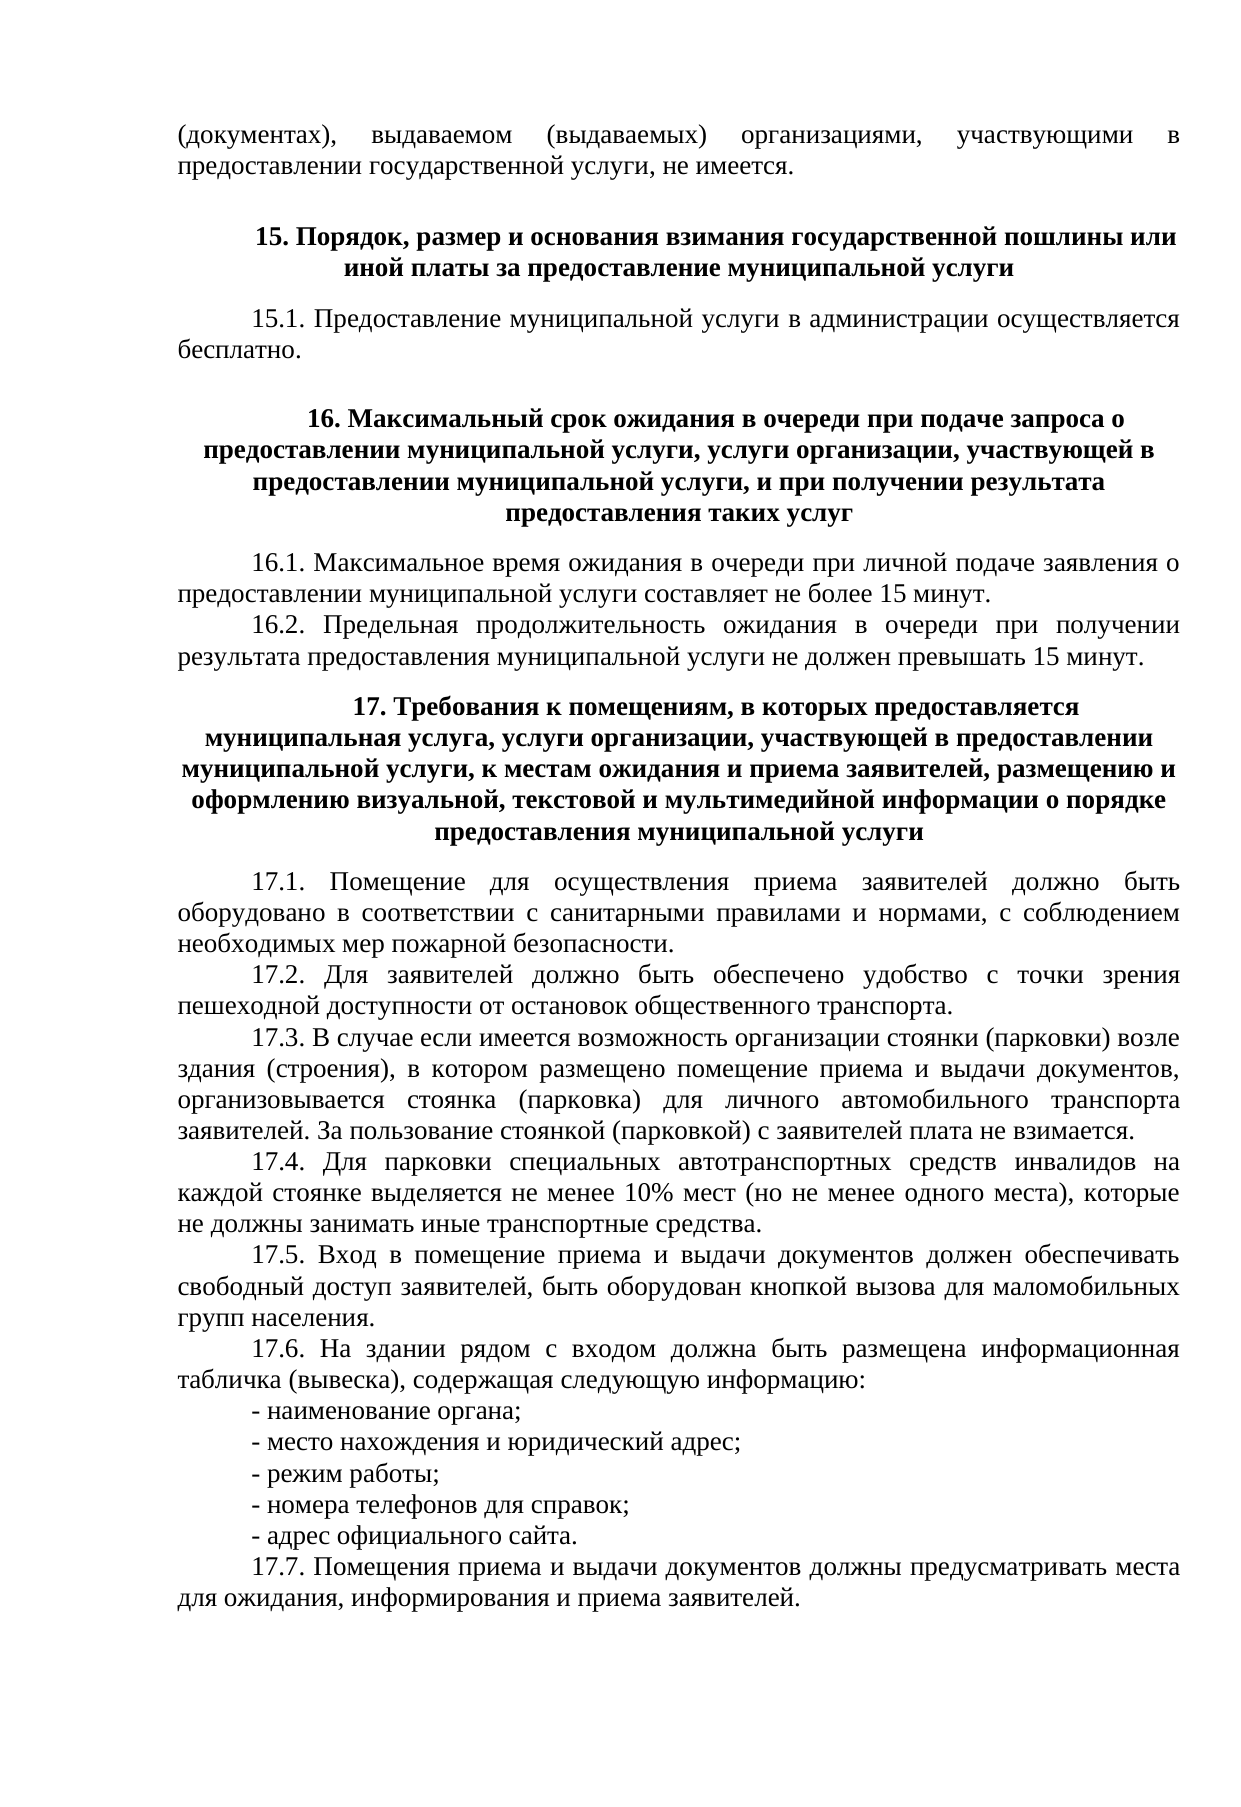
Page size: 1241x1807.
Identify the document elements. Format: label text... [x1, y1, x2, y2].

text 16.2. Предельная продолжительность ожидания в очереди при получении результата предоставления муниципальной услуги не должен превышать 15 минут. [177, 608, 1181, 671]
text 17.3. В случае если имеется возможность организации стоянки (парковки) возле здания (строения), в котором размещено помещение приема и выдачи документов, организовывается стоянка (парковка) для личного автомобильного транспорта заявителей. За пользование стоянкой (парковкой) с заявителей плата не взимается. [177, 1021, 1181, 1145]
text 16.1. Максимальное время ожидания в очереди при личной подаче заявления о предоставлении муниципальной услуги составляет не более 15 минут. [177, 546, 1181, 608]
text 17.6. На здании рядом с входом должна быть размещена информационная табличка (вывеска), содержащая следующую информацию: [177, 1332, 1181, 1394]
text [177, 118, 1181, 180]
text 17.1. Помещение для осуществления приема заявителей должно быть оборудовано в соответствии с санитарными правилами и нормами, с соблюдением необходимых мер пожарной безопасности. [177, 865, 1181, 958]
text - режим работы; [177, 1457, 1181, 1488]
text - адрес официального сайта. [177, 1519, 1181, 1550]
text 15. Порядок, размер и основания взимания государственной пошлины или иной платы за предоставление муниципальной услуги [177, 220, 1181, 283]
text - номера телефонов для справок; [177, 1488, 1181, 1519]
text 17. Требования к помещениям, в которых предоставляется муниципальная услуга, услуги организации, участвующей в предоставлении муниципальной услуги, к местам ожидания и приема заявителей, размещению и оформлению визуальной, текстовой и мультимедийной информации о порядке предоставления муниципальной услуги [177, 690, 1181, 846]
text 17.4. Для парковки специальных автотранспортных средств инвалидов на каждой стоянке выделяется не менее 10% мест (но не менее одного места), которые не должны занимать иные транспортные средства. [177, 1145, 1181, 1239]
text 17.5. Вход в помещение приема и выдачи документов должен обеспечивать свободный доступ заявителей, быть оборудован кнопкой вызова для маломобильных групп населения. [177, 1239, 1181, 1332]
text 15.1. Предоставление муниципальной услуги в администрации осуществляется бесплатно. [177, 302, 1181, 364]
text 17.7. Помещения приема и выдачи документов должны предусматривать места для ожидания, информирования и приема заявителей. [177, 1550, 1181, 1612]
text - наименование органа; [177, 1394, 1181, 1426]
text 16. Максимальный срок ожидания в очереди при подаче запроса о предоставлении муниципальной услуги, услуги организации, участвующей в предоставлении муниципальной услуги, и при получении результата предоставления таких услуг [177, 402, 1181, 527]
text 17.2. Для заявителей должно быть обеспечено удобство с точки зрения пешеходной доступности от остановок общественного транспорта. [177, 958, 1181, 1021]
text - место нахождения и юридический адрес; [177, 1426, 1181, 1457]
